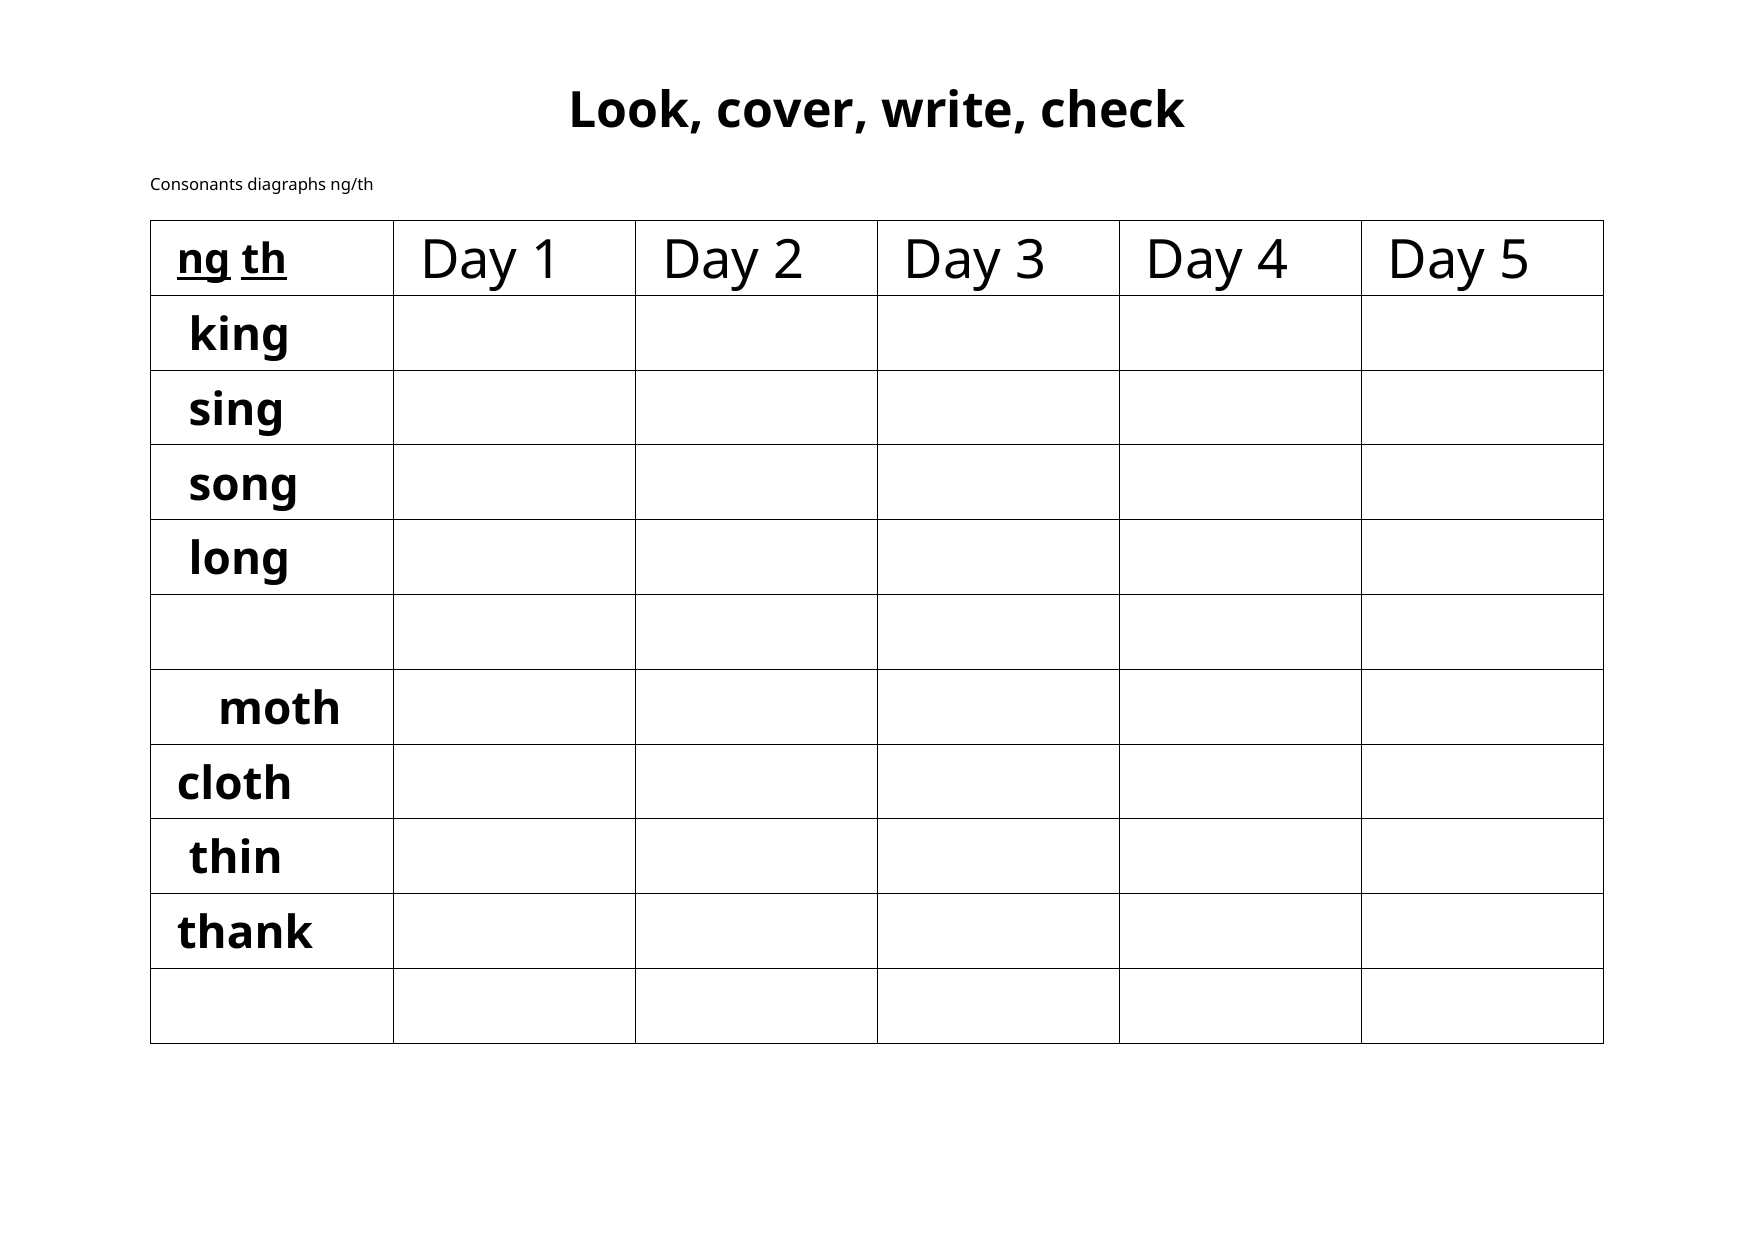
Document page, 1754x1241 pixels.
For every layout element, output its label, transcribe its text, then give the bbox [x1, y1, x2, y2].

table_cell [878, 819, 1119, 893]
table_cell [1120, 819, 1361, 893]
table_cell [1362, 520, 1603, 594]
table_cell [394, 445, 635, 519]
table_cell thank [151, 894, 393, 968]
table_cell [394, 894, 635, 968]
table_cell king [151, 296, 393, 369]
table_cell [1362, 445, 1603, 519]
table_cell [878, 296, 1119, 369]
table_cell song [151, 445, 393, 519]
table_cell long [151, 520, 393, 594]
table_cell [394, 371, 635, 444]
table_cell [636, 819, 877, 893]
table_cell [636, 296, 877, 369]
table_cell [151, 969, 393, 1043]
table_cell [636, 670, 877, 743]
table_cell [394, 745, 635, 818]
table_cell sing [151, 371, 393, 444]
table_cell [878, 745, 1119, 818]
table_header Day 2 [636, 221, 877, 295]
table_cell [394, 296, 635, 369]
table_cell [1120, 445, 1361, 519]
table_cell [394, 595, 635, 669]
table_cell [1120, 745, 1361, 818]
table_cell [636, 745, 877, 818]
table_cell [1120, 670, 1361, 743]
table_cell cloth [151, 745, 393, 818]
table_header Day 5 [1362, 221, 1603, 295]
table_header Day 1 [394, 221, 635, 295]
table_cell [1120, 894, 1361, 968]
table_cell [1362, 745, 1603, 818]
table_cell [636, 371, 877, 444]
table_cell thin [151, 819, 393, 893]
table_cell [878, 595, 1119, 669]
table_cell [1362, 894, 1603, 968]
table_cell [636, 445, 877, 519]
table_cell [636, 969, 877, 1043]
table_cell [1120, 371, 1361, 444]
table_cell [878, 520, 1119, 594]
table_cell [1120, 595, 1361, 669]
table_cell [1362, 595, 1603, 669]
table_cell [1362, 296, 1603, 369]
table_cell moth [151, 670, 393, 743]
table_cell [636, 595, 877, 669]
table_cell [1120, 520, 1361, 594]
table_cell [394, 819, 635, 893]
table_cell [1362, 969, 1603, 1043]
table_cell [394, 969, 635, 1043]
table_cell [1362, 371, 1603, 444]
table_cell [1362, 670, 1603, 743]
table_cell [1362, 819, 1603, 893]
table_cell [394, 670, 635, 743]
table_cell [394, 520, 635, 594]
text Look, cover, write, check [150, 74, 1604, 142]
table_header Day 3 [878, 221, 1119, 295]
table_header Day 4 [1120, 221, 1361, 295]
table_cell [636, 894, 877, 968]
text Consonants diagraphs ng/th [150, 173, 1604, 196]
table_header ng th [151, 221, 393, 295]
table_cell [878, 445, 1119, 519]
table_cell [1120, 296, 1361, 369]
table_cell [878, 371, 1119, 444]
table_cell [151, 595, 393, 669]
table_cell [878, 969, 1119, 1043]
table_cell [878, 894, 1119, 968]
table_cell [636, 520, 877, 594]
table_cell [1120, 969, 1361, 1043]
table_cell [878, 670, 1119, 743]
